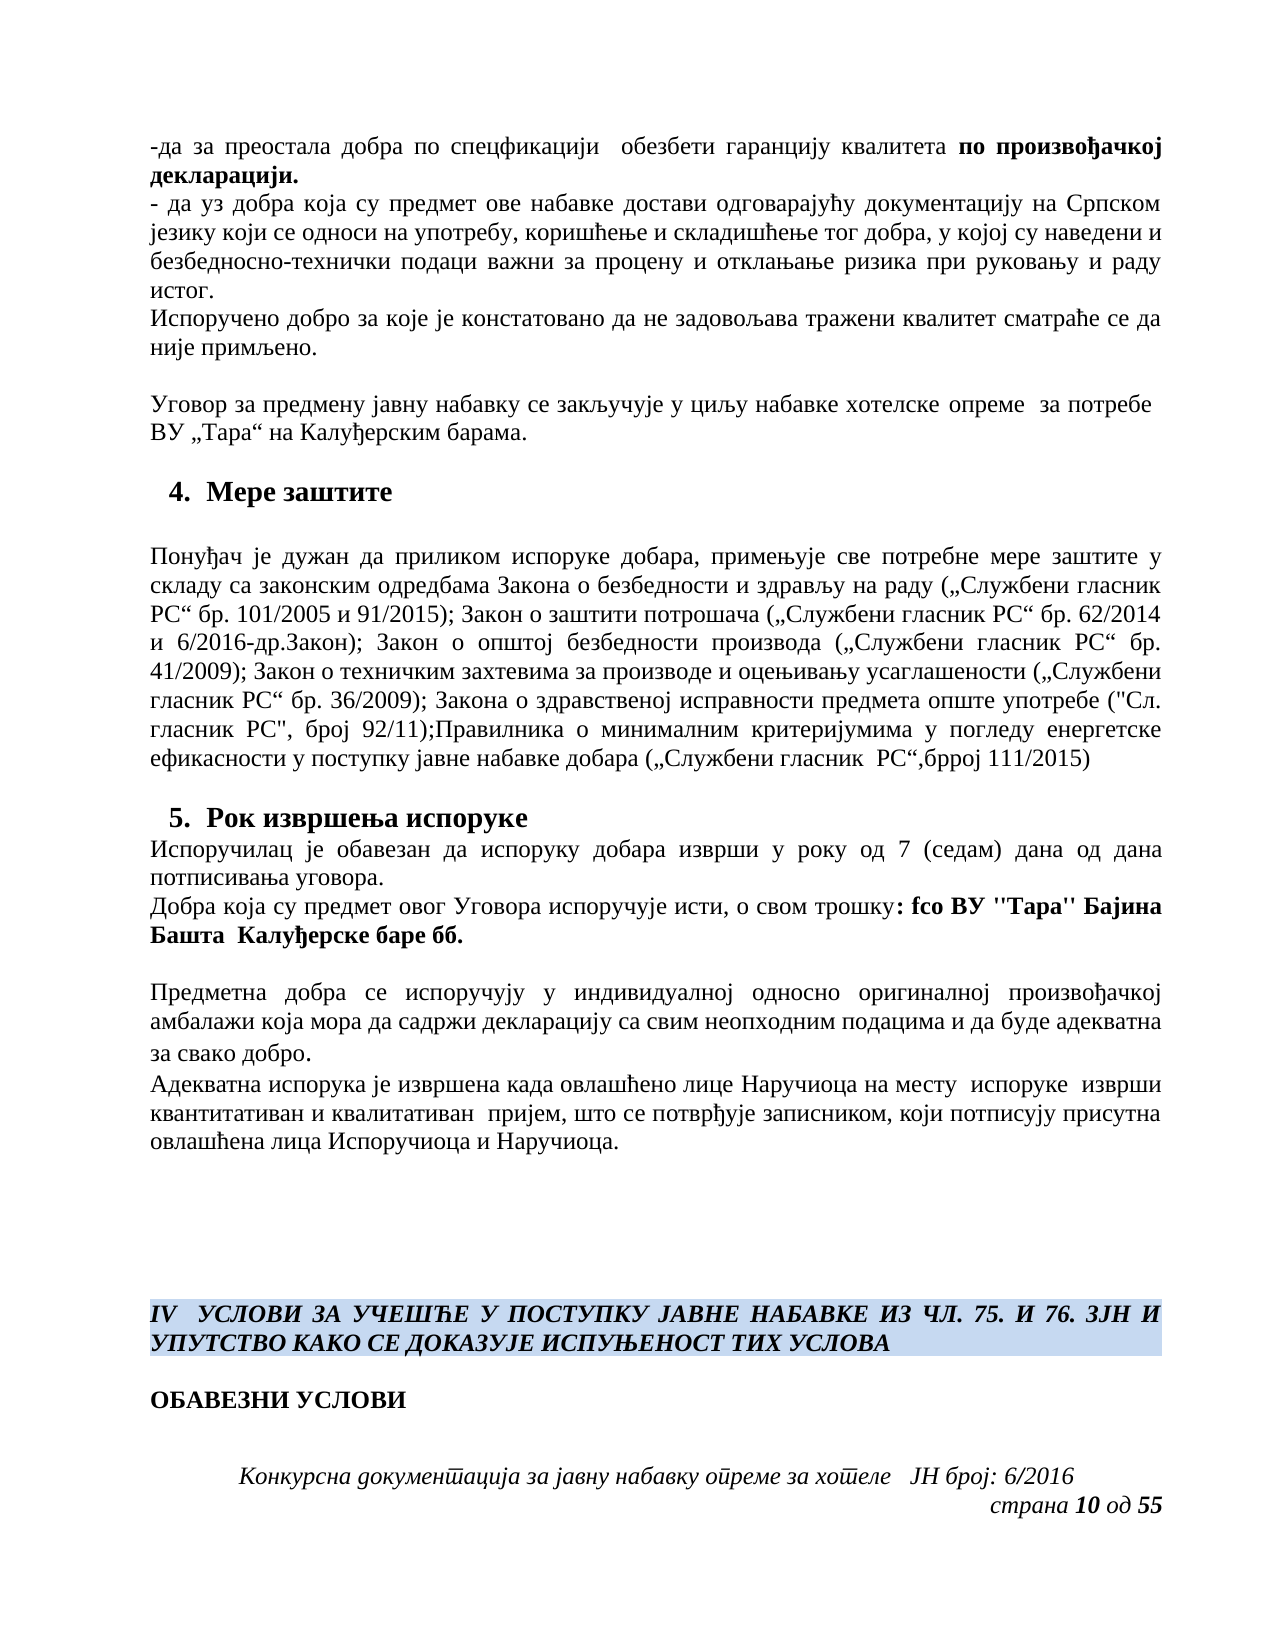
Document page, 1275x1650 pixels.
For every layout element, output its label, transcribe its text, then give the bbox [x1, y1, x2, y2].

text - да уз добра која су предмет ове набавке достави одговарајућу документацију на Српском језику који се односи на употребу, коришћење и складишћење тог добра, у којој су наведени и безбедносно-технички подаци важни за процену и отклањање ризика при руковању и раду истог. [150, 188, 1162, 303]
text Испоручено добро за које је констатовано да не задовољава тражени квалитет сматраће се да није примљено. [150, 303, 1162, 361]
text Понуђач је дужан да приликом испоруке добара, примењује све потребне мере заштите у складу са законским одредбама Закона о безбедности и здрављу на раду („Службени гласник РС“ бр. 101/2005 и 91/2015); Закон о заштити потрошача („Службени гласник РС“ бр. 62/2014 и 6/2016-др.Закон); Закон о општој безбедности производа („Службени гласник РС“ бр. 41/2009); Закон о техничким захтевима за производе и оцењивању усаглашености („Службени гласник РС“ бр. 36/2009); Закона о здравственој исправности предмета опште употребе ("Сл. гласник РС", број 92/11);Правилника о минималним критеријумима у погледу енергетске ефикасности у поступку јавне набавке добара („Службени гласник РС“,бррој 111/2015) [150, 541, 1162, 771]
text Уговор за предмену јавну набавку се закључује у циљу набавке хотелске опреме за потребе ВУ „Тара“ на Калуђерским барама. [150, 390, 1152, 446]
text Адекватна испорука је извршена када овлашћено лице Наручиоца на месту испоруке изврши квантитативан и квалитативан пријем, што се потврђује записником, који потписују присутна овлашћена лица Испоручиоца и Наручиоца. [150, 1069, 1162, 1155]
list Мере заштите [169, 474, 1162, 508]
text -да за преостала добра по спецфикацији обезбети гаранцију квалитета по произвођачкој декларацији. [150, 131, 1162, 188]
list Рок извршења испорукe [169, 800, 1162, 834]
text IV УСЛОВИ ЗА УЧЕШЋЕ У ПОСТУПКУ ЈАВНЕ НАБАВКЕ ИЗ ЧЛ. 75. И 76. ЗЈН И УПУТСТВО КАКО СЕ ДОКАЗУЈЕ ИСПУЊЕНОСТ ТИХ УСЛОВА [150, 1299, 1162, 1356]
text ОБАВЕЗНИ УСЛОВИ [150, 1385, 1162, 1414]
text Добра која су предмет овог Уговора испоручује исти, о свом трошку: fco ВУ ''Тара'' Бајина Башта Калуђерске баре бб. [150, 891, 1162, 949]
text Предметна добра се испоручују у индивидуалној односно оригиналној произвођачкој амбалажи која мора да садржи декларацију са свим неопходним подацима и да буде адекватна за свако добро. [150, 977, 1162, 1069]
text Испоручилац је обавезан да испоруку добара изврши у року од 7 (седам) дана од дана потписивања уговора. [150, 834, 1162, 891]
